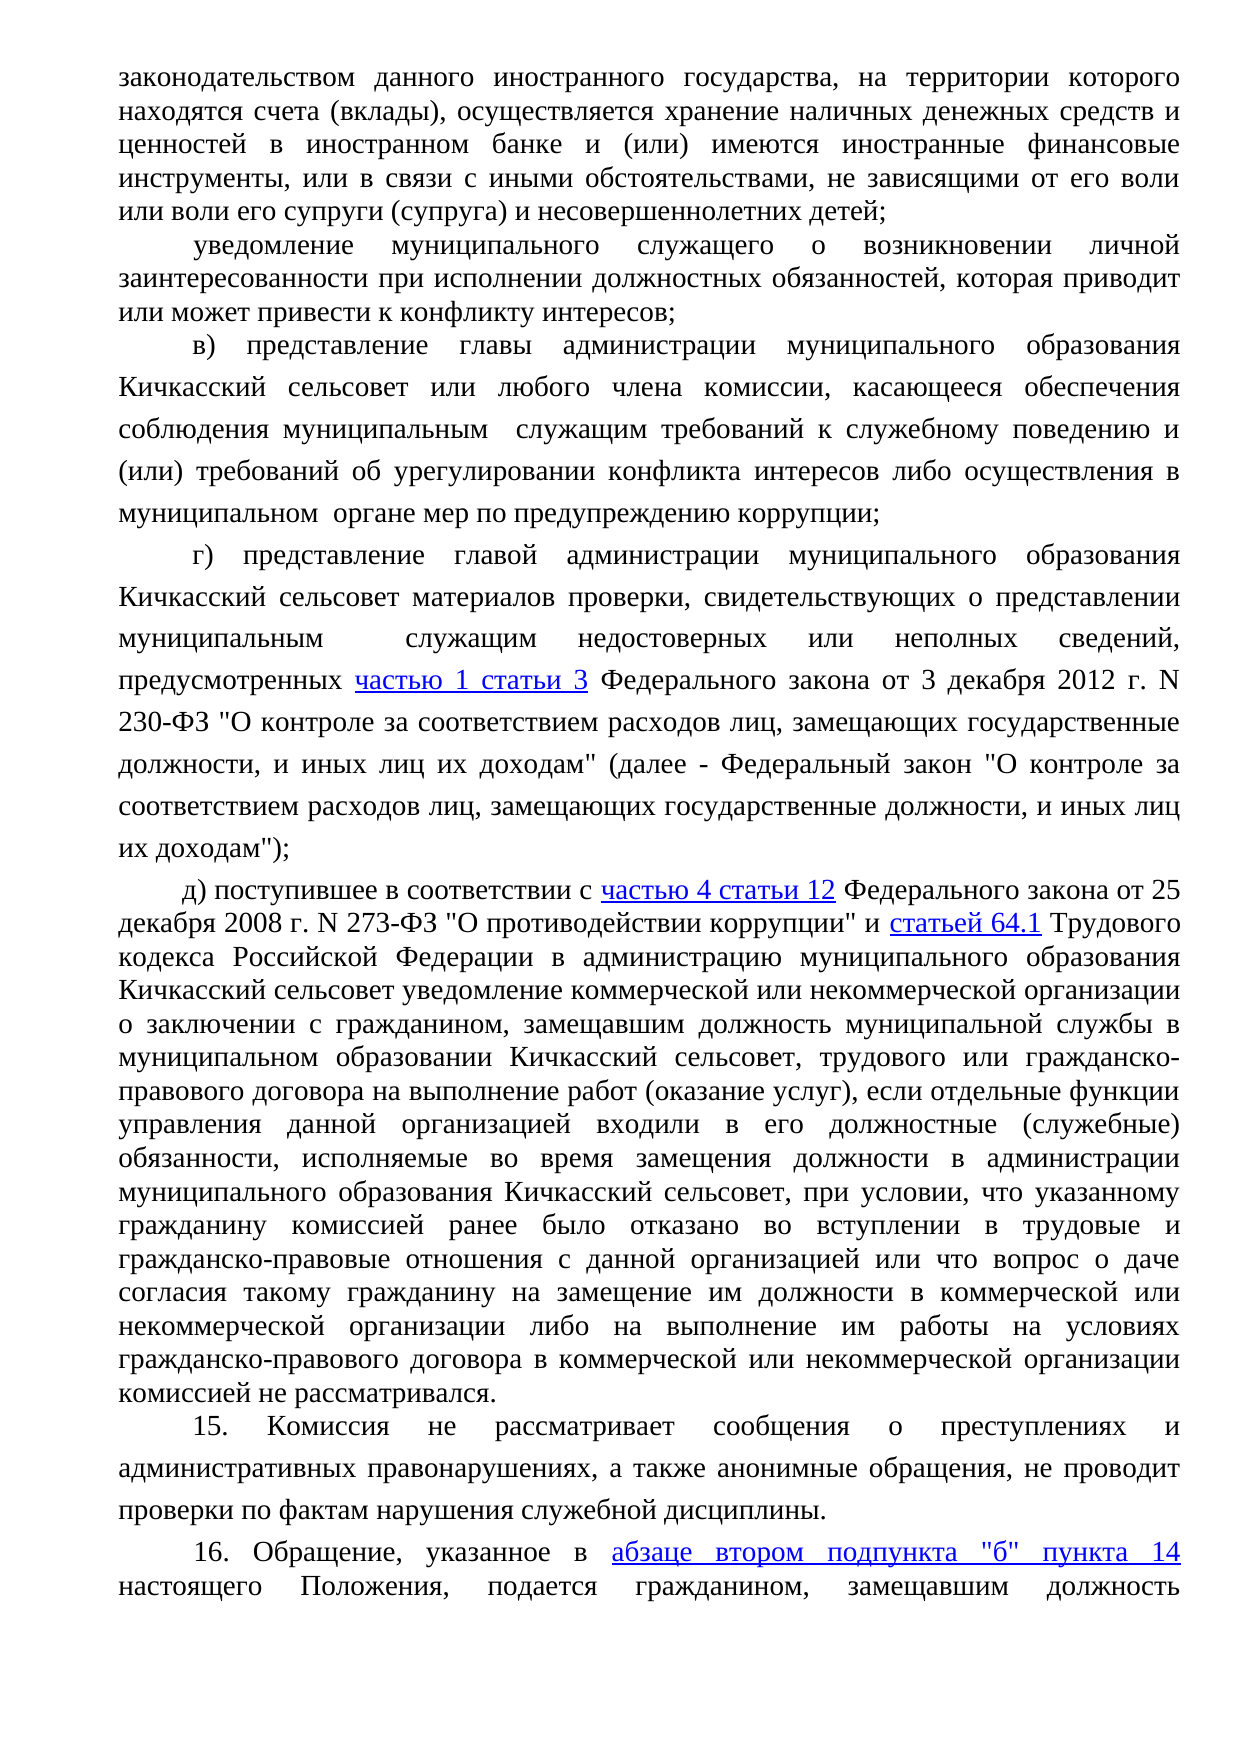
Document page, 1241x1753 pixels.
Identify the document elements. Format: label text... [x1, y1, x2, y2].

text уведомление муниципального служащего о возникновении личной заинтересованности при исполнении должностных обязанностей, которая приводит или может привести к конфликту интересов; [118, 227, 1181, 327]
text г) представление главой администрации муниципального образования Кичкасский сельсовет материалов проверки, свидетельствующих о представлении муниципальным служащим недостоверных или неполных сведений, предусмотренных частью 1 статьи 3 Федерального закона от 3 декабря . N 230-ФЗ "О контроле за соответствием расходов лиц, замещающих государственные должности, и иных лиц их доходам" (далее - Федеральный закон "О контроле за соответствием расходов лиц, замещающих государственные должности, и иных лиц их доходам"); [118, 537, 1181, 863]
text в) представление главы администрации муниципального образования Кичкасский сельсовет или любого члена комиссии, касающееся обеспечения соблюдения муниципальным служащим требований к служебному поведению и (или) требований об урегулировании конфликта интересов либо осуществления в муниципальном органе мер по предупреждению коррупции; [118, 327, 1181, 528]
text 15. Комиссия не рассматривает сообщения о преступлениях и административных правонарушениях, а также анонимные обращения, не проводит проверки по фактам нарушения служебной дисциплины. [118, 1408, 1181, 1526]
text д) поступившее в соответствии с частью 4 статьи 12 Федерального закона от 25 декабря . N 273-ФЗ "О противодействии коррупции" и статьей 64.1 Трудового кодекса Российской Федерации в администрацию муниципального образования Кичкасский сельсовет уведомление коммерческой или некоммерческой организации о заключении с гражданином, замещавшим должность муниципальной службы в муниципальном образовании Кичкасский сельсовет, трудового или гражданско-правового договора на выполнение работ (оказание услуг), если отдельные функции управления данной организацией входили в его должностные (служебные) обязанности, исполняемые во время замещения должности в администрации муниципального образования Кичкасский сельсовет, при условии, что указанному гражданину комиссией ранее было отказано во вступлении в трудовые и гражданско-правовые отношения с данной организацией или что вопрос о даче согласия такому гражданину на замещение им должности в коммерческой или некоммерческой организации либо на выполнение им работы на условиях гражданско-правового договора в коммерческой или некоммерческой организации комиссией не рассматривался. [118, 872, 1181, 1408]
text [118, 1534, 1181, 1601]
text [118, 59, 1181, 227]
